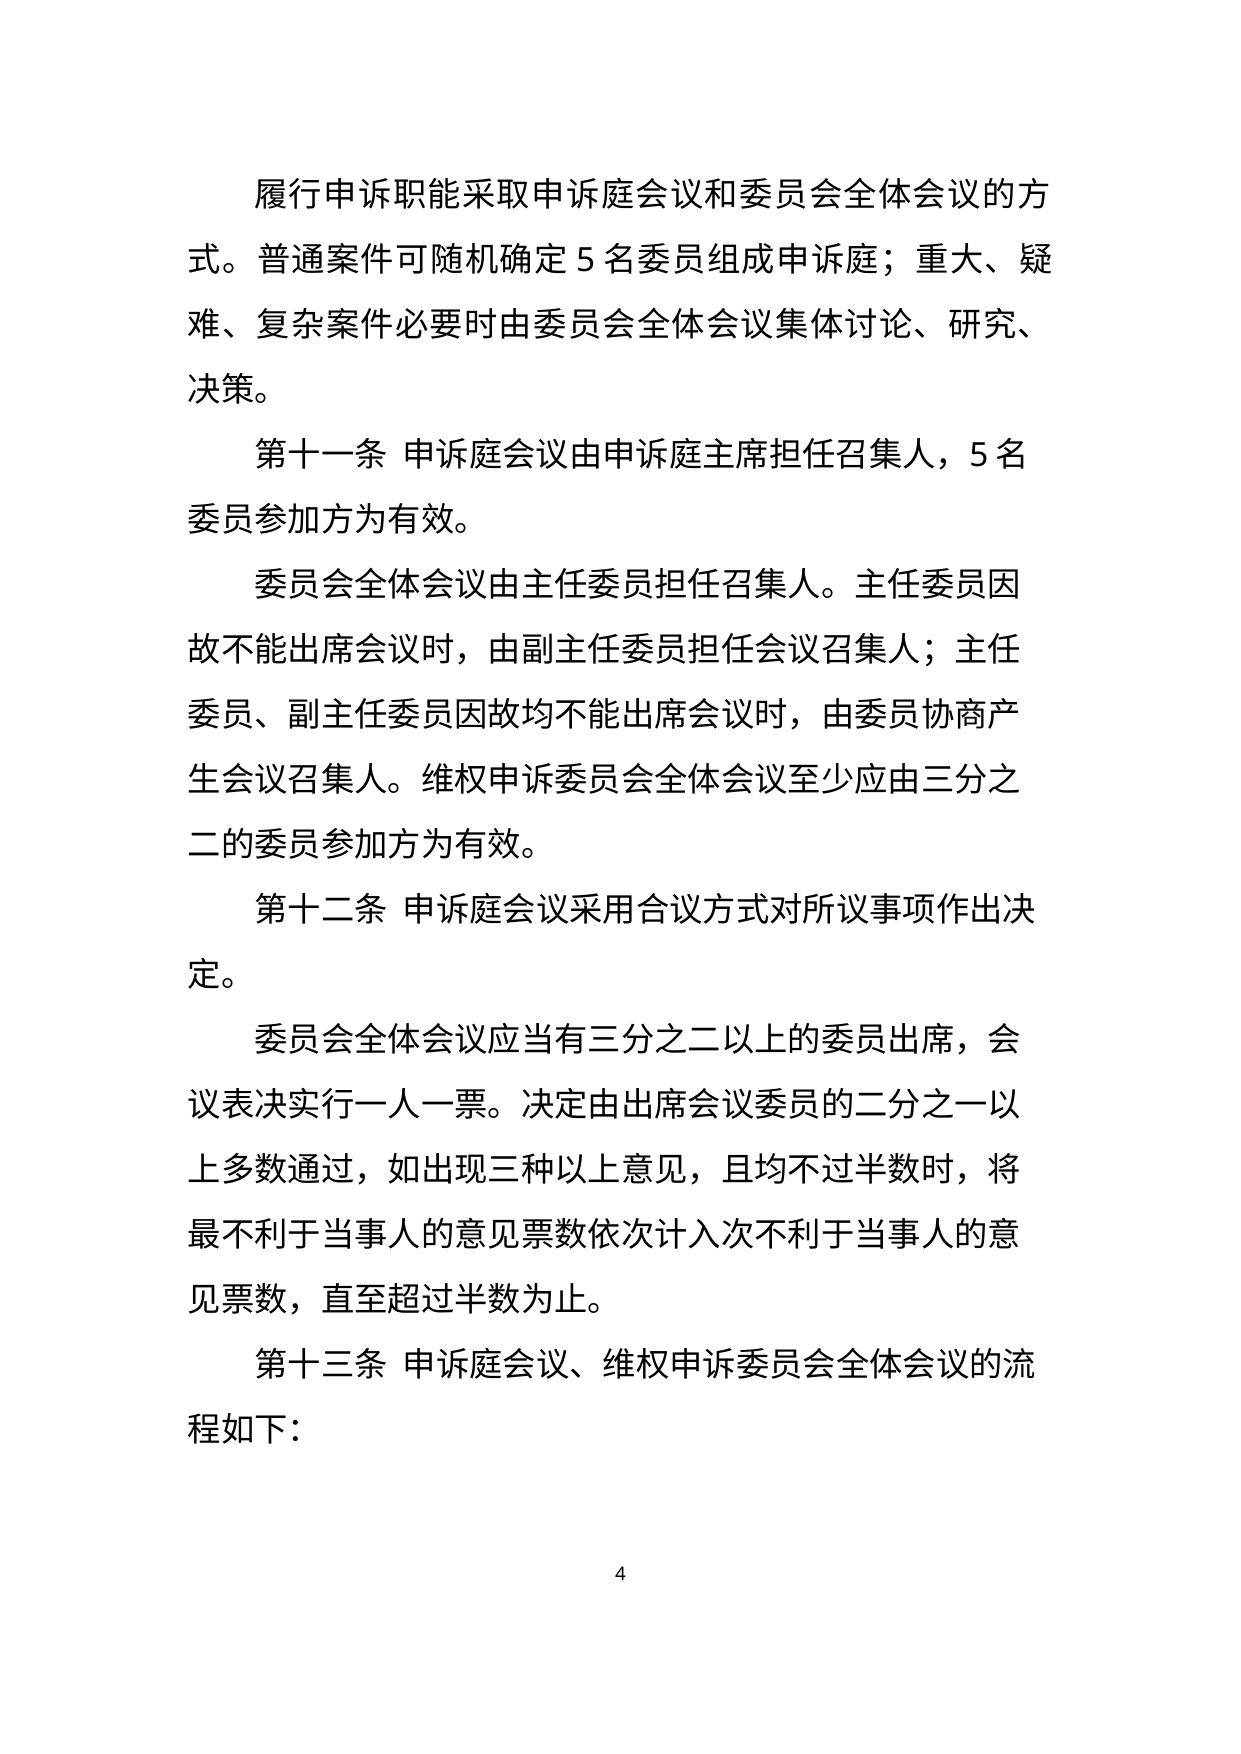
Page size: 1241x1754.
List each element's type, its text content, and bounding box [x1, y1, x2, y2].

text 委员会全体会议应当有三分之二以上的委员出席，会议表决实行一人一票。决定由出席会议委员的二分之一以上多数通过，如出现三种以上意见，且均不过半数时，将最不利于当事人的意见票数依次计入次不利于当事人的意见票数，直至超过半数为止。 [187, 1004, 1053, 1329]
text 履行申诉职能采取申诉庭会议和委员会全体会议的方式。普通案件可随机确定5名委员组成申诉庭；重大、疑难、复杂案件必要时由委员会全体会议集体讨论、研究、决策。 [187, 159, 1053, 419]
text 第十三条 申诉庭会议、维权申诉委员会全体会议的流程如下： [187, 1329, 1053, 1459]
text 第十一条 申诉庭会议由申诉庭主席担任召集人，5名委员参加方为有效。 [187, 419, 1053, 549]
text 委员会全体会议由主任委员担任召集人。主任委员因故不能出席会议时，由副主任委员担任会议召集人；主任委员、副主任委员因故均不能出席会议时，由委员协商产生会议召集人。维权申诉委员会全体会议至少应由三分之二的委员参加方为有效。 [187, 549, 1053, 874]
text 第十二条 申诉庭会议采用合议方式对所议事项作出决定。 [187, 874, 1053, 1004]
